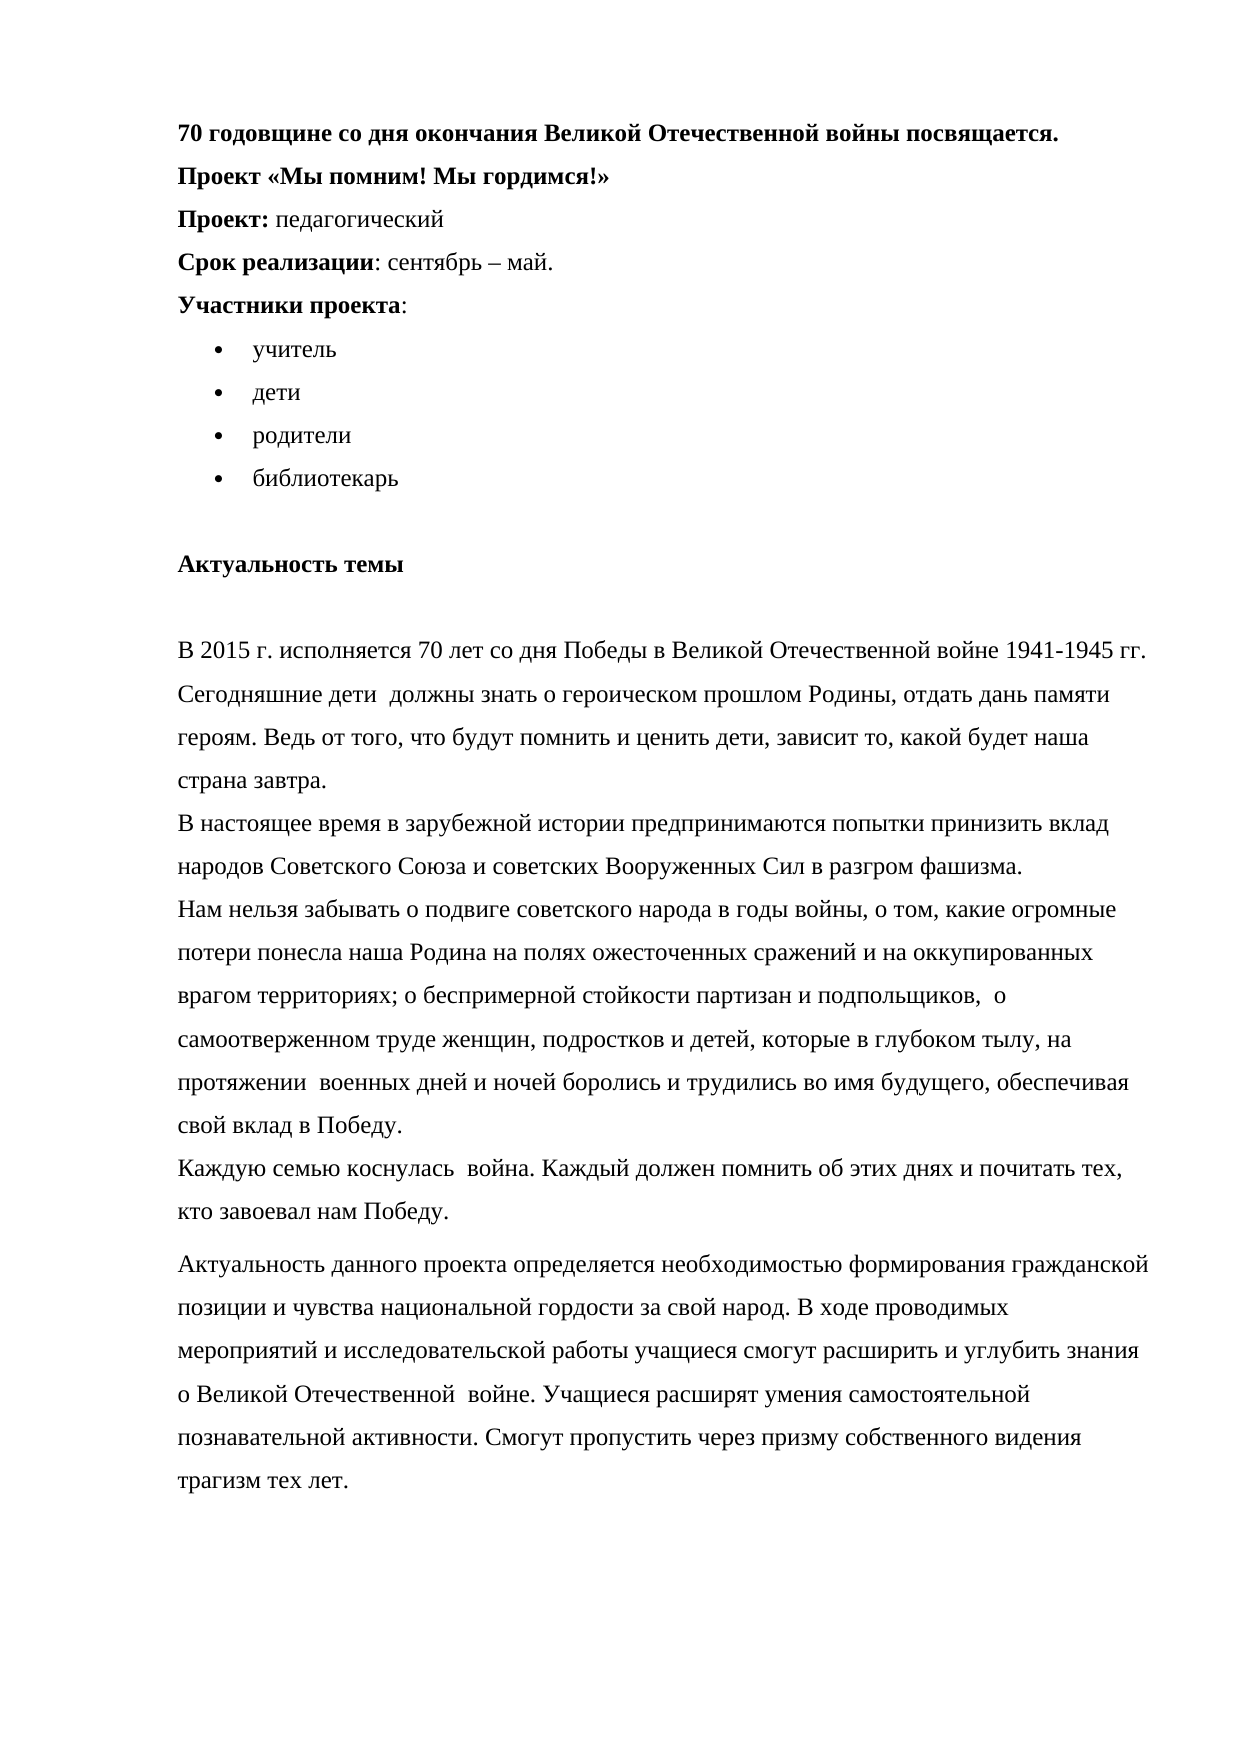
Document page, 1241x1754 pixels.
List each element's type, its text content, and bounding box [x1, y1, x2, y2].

text Нам нельзя забывать о подвиге советского народа в годы войны, о том, какие огромные потери понесла наша Родина на полях ожесточенных сражений и на оккупированных врагом территориях; о беспримерной стойкости партизан и подпольщиков, о самоотверженном труде женщин, подростков и детей, которые в глубоком тылу, на протяжении военных дней и ночей боролись и трудились во имя будущего, обеспечивая свой вклад в Победу. [177, 894, 1152, 1139]
text В настоящее время в зарубежной истории предпринимаются попытки принизить вклад народов Советского Союза и советских Вооруженных Сил в разгром фашизма. [177, 808, 1152, 880]
list библиотекарь [215, 463, 1152, 492]
text 70 годовщине со дня окончания Великой Отечественной войны посвящается. [177, 118, 1152, 147]
text В 2015 г. исполняется 70 лет со дня Победы в Великой Отечественной войне 1941-1945 гг. Сегодняшние дети должны знать о героическом прошлом Родины, отдать дань памяти героям. Ведь от того, что будут помнить и ценить дети, зависит то, какой будет наша страна завтра. [177, 636, 1152, 794]
text Актуальность темы [177, 549, 1152, 578]
text Проект «Мы помним! Мы гордимся!» [177, 161, 1152, 190]
text Срок реализации: сентябрь – май. [177, 247, 1152, 276]
list родители [215, 420, 1152, 449]
text Участники проекта: [177, 291, 1152, 319]
list учитель [215, 334, 1152, 362]
text Актуальность данного проекта определяется необходимостью формирования гражданской позиции и чувства национальной гордости за свой народ. В ходе проводимых мероприятий и исследовательской работы учащиеся смогут расширить и углубить знания о Великой Отечественной войне. Учащиеся расширят умения самостоятельной познавательной активности. Смогут пропустить через призму собственного видения трагизм тех лет. [177, 1249, 1152, 1494]
text Каждую семью коснулась война. Каждый должен помнить об этих днях и почитать тех, кто завоевал нам Победу. [177, 1153, 1152, 1225]
text Проект: педагогический [177, 204, 1152, 233]
list дети [215, 377, 1152, 406]
